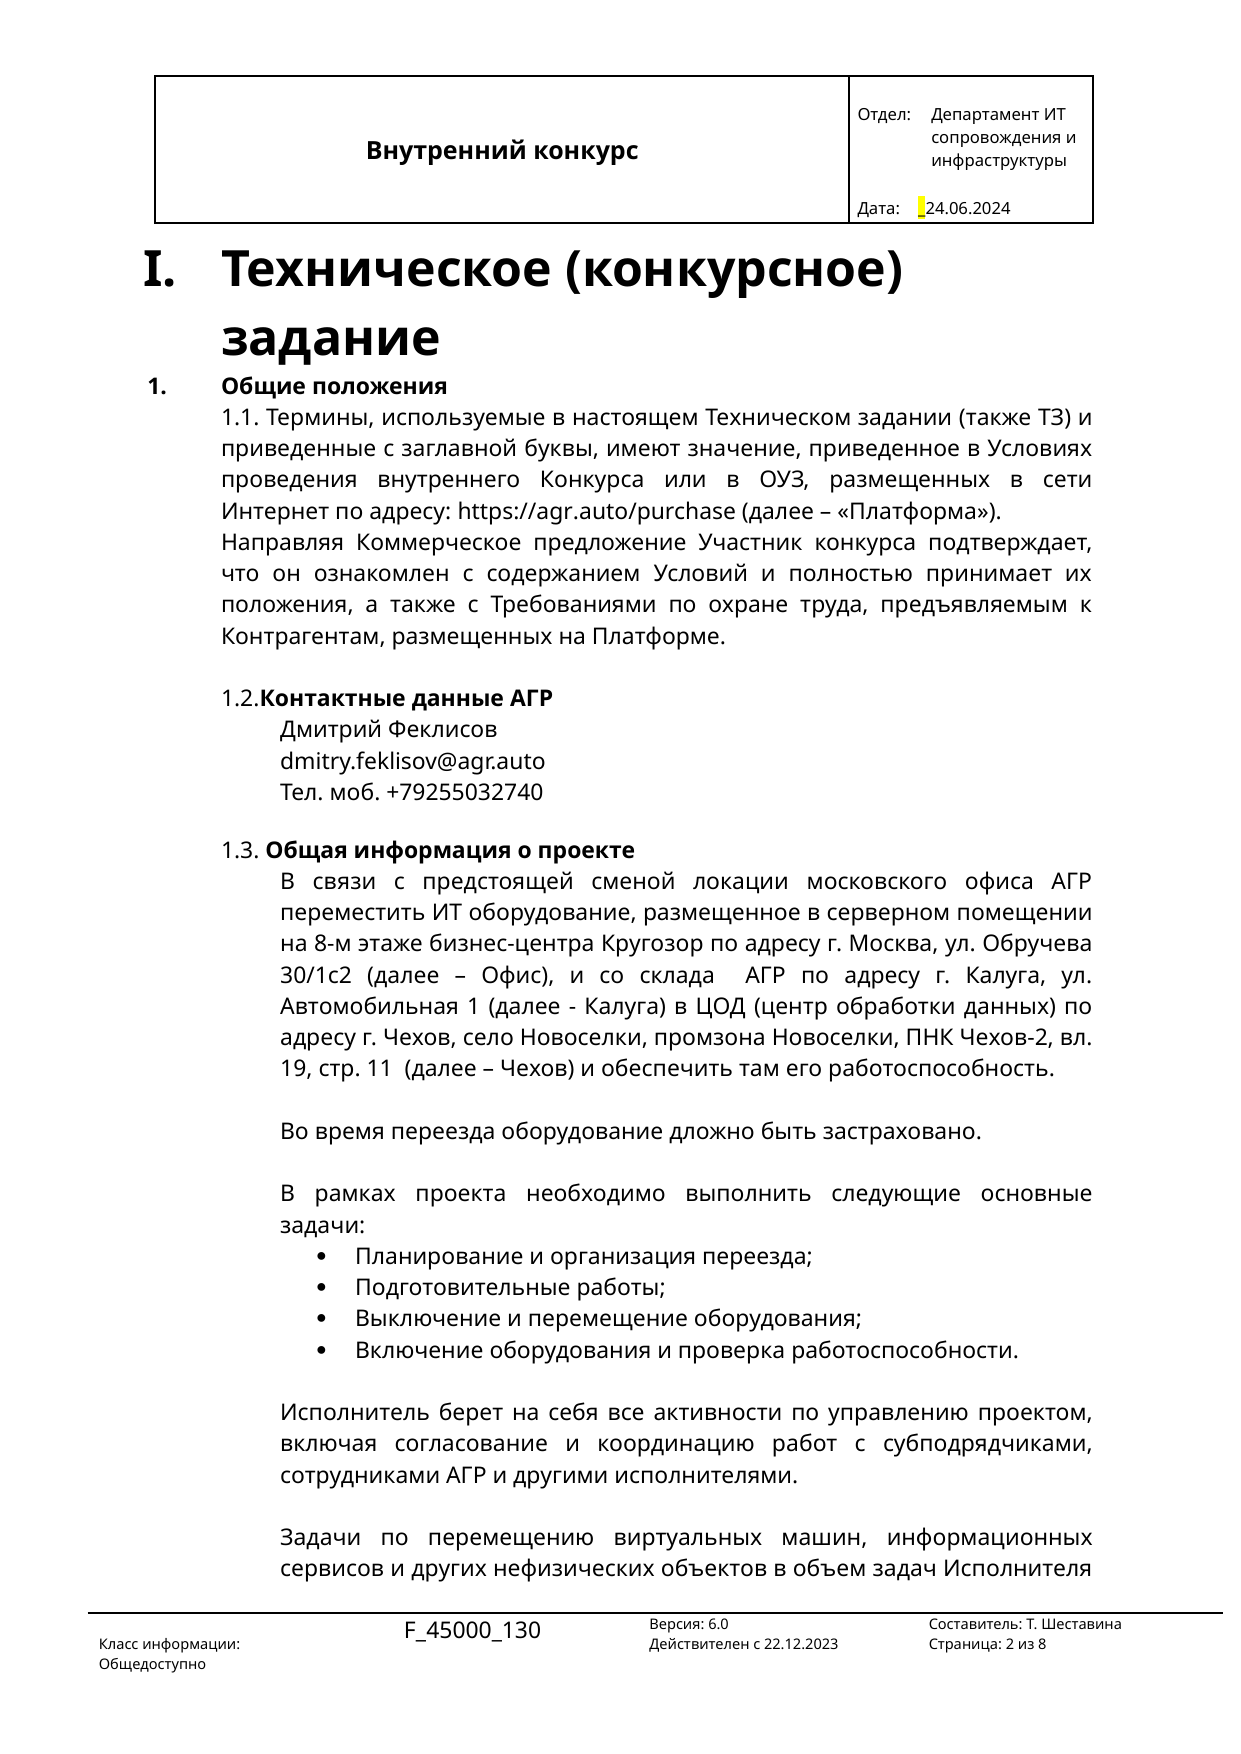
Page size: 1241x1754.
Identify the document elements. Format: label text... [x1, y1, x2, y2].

text Тел. моб. +79255032740 [280, 776, 1093, 807]
text Направляя Коммерческое предложение Участник конкурса подтверждает, что он ознакомлен с содержанием Условий и полностью принимает их положения, а также с Требованиями по охране труда, предъявляемым к Контрагентам, размещенных на Платформе. [221, 526, 1093, 651]
text Во время переезда оборудование дложно быть застраховано. [280, 1115, 1093, 1146]
list Планирование и организация переезда; [317, 1240, 1093, 1271]
list Выключение и перемещение оборудования; [317, 1302, 1093, 1333]
text 1.1. Термины, используемые в настоящем Техническом задании (также ТЗ) и приведенные с заглавной буквы, имеют значение, приведенное в Условиях проведения внутреннего Конкурса или в ОУЗ, размещенных в сети Интернет по адресу: https://agr.auto/purchase (далее – «Платформа»). [221, 401, 1093, 526]
text Дмитрий Феклисов [280, 713, 1093, 745]
text Исполнитель берет на себя все активности по управлению проектом, включая согласование и координацию работ с субподрядчиками, сотрудниками АГР и другими исполнителями. [280, 1396, 1093, 1490]
list Подготовительные работы; [317, 1271, 1093, 1302]
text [280, 1521, 1093, 1583]
text 1.3. Общая информация о проекте [221, 833, 1093, 865]
list Включение оборудования и проверка работоспособности. [317, 1333, 1093, 1365]
subtitle Техническое (конкурсное) задание [177, 233, 1093, 370]
text В связи с предстоящей сменой локации московского офиса АГР переместить ИТ оборудование, размещенное в серверном помещении на 8-м этаже бизнес-центра Кругозор по адресу г. Москва, ул. Обручева 30/1с2 (далее – Офис), и со склада АГР по адресу г. Калуга, ул. Автомобильная 1 (далее - Калуга) в ЦОД (центр обработки данных) по адресу г. Чехов, село Новоселки, промзона Новоселки, ПНК Чехов-2, вл. 19, стр. 11 (далее – Чехов) и обеспечить там его работоспособность. [280, 865, 1093, 1083]
subtitle Общие положения [147, 370, 1093, 401]
text В рамках проекта необходимо выполнить следующие основные задачи: [280, 1177, 1093, 1240]
text dmitry.feklisov@agr.auto [280, 745, 1093, 776]
text 1.2.Контактные данные АГР [221, 682, 1093, 713]
